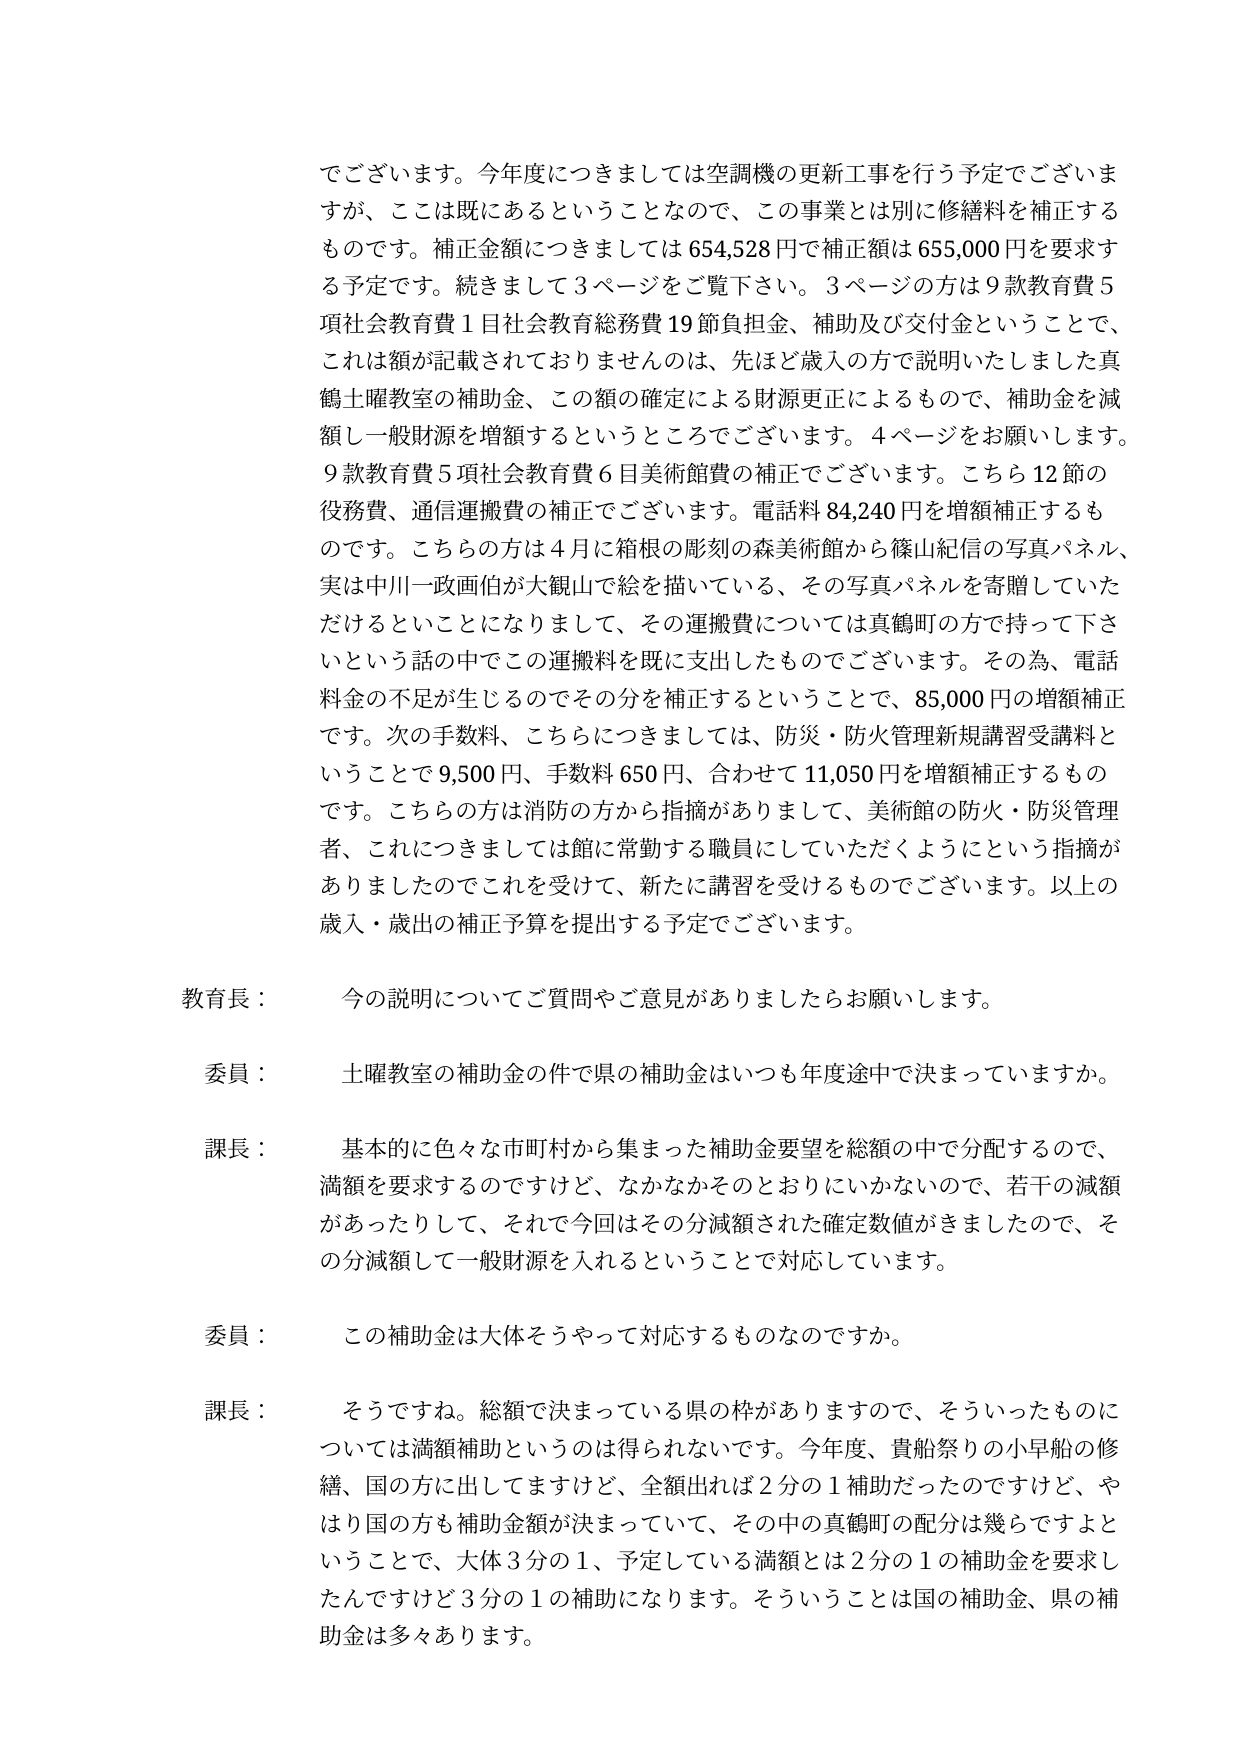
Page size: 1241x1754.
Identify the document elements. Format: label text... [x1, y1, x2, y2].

text 委員： この補助金は大体そうやって対応するものなのですか。 [112, 1316, 1128, 1354]
text 課長： そうですね。総額で決まっている県の枠がありますので、そういったものについては満額補助というのは得られないです。今年度、貴船祭りの小早船の修繕、国の方に出してますけど、全額出れば２分の１補助だったのですけど、やはり国の方も補助金額が決まっていて、その中の真鶴町の配分は幾らですよということで、大体３分の１、予定している満額とは２分の１の補助金を要求したんですけど３分の１の補助になります。そういうことは国の補助金、県の補助金は多々あります。 [112, 1391, 1128, 1654]
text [112, 154, 1128, 941]
text 委員： 土曜教室の補助金の件で県の補助金はいつも年度途中で決まっていますか。 [112, 1054, 1128, 1091]
text 教育長： 今の説明についてご質問やご意見がありましたらお願いします。 [112, 979, 1128, 1016]
text 課長： 基本的に色々な市町村から集まった補助金要望を総額の中で分配するので、満額を要求するのですけど、なかなかそのとおりにいかないので、若干の減額があったりして、それで今回はその分減額された確定数値がきましたので、その分減額して一般財源を入れるということで対応しています。 [112, 1129, 1128, 1279]
